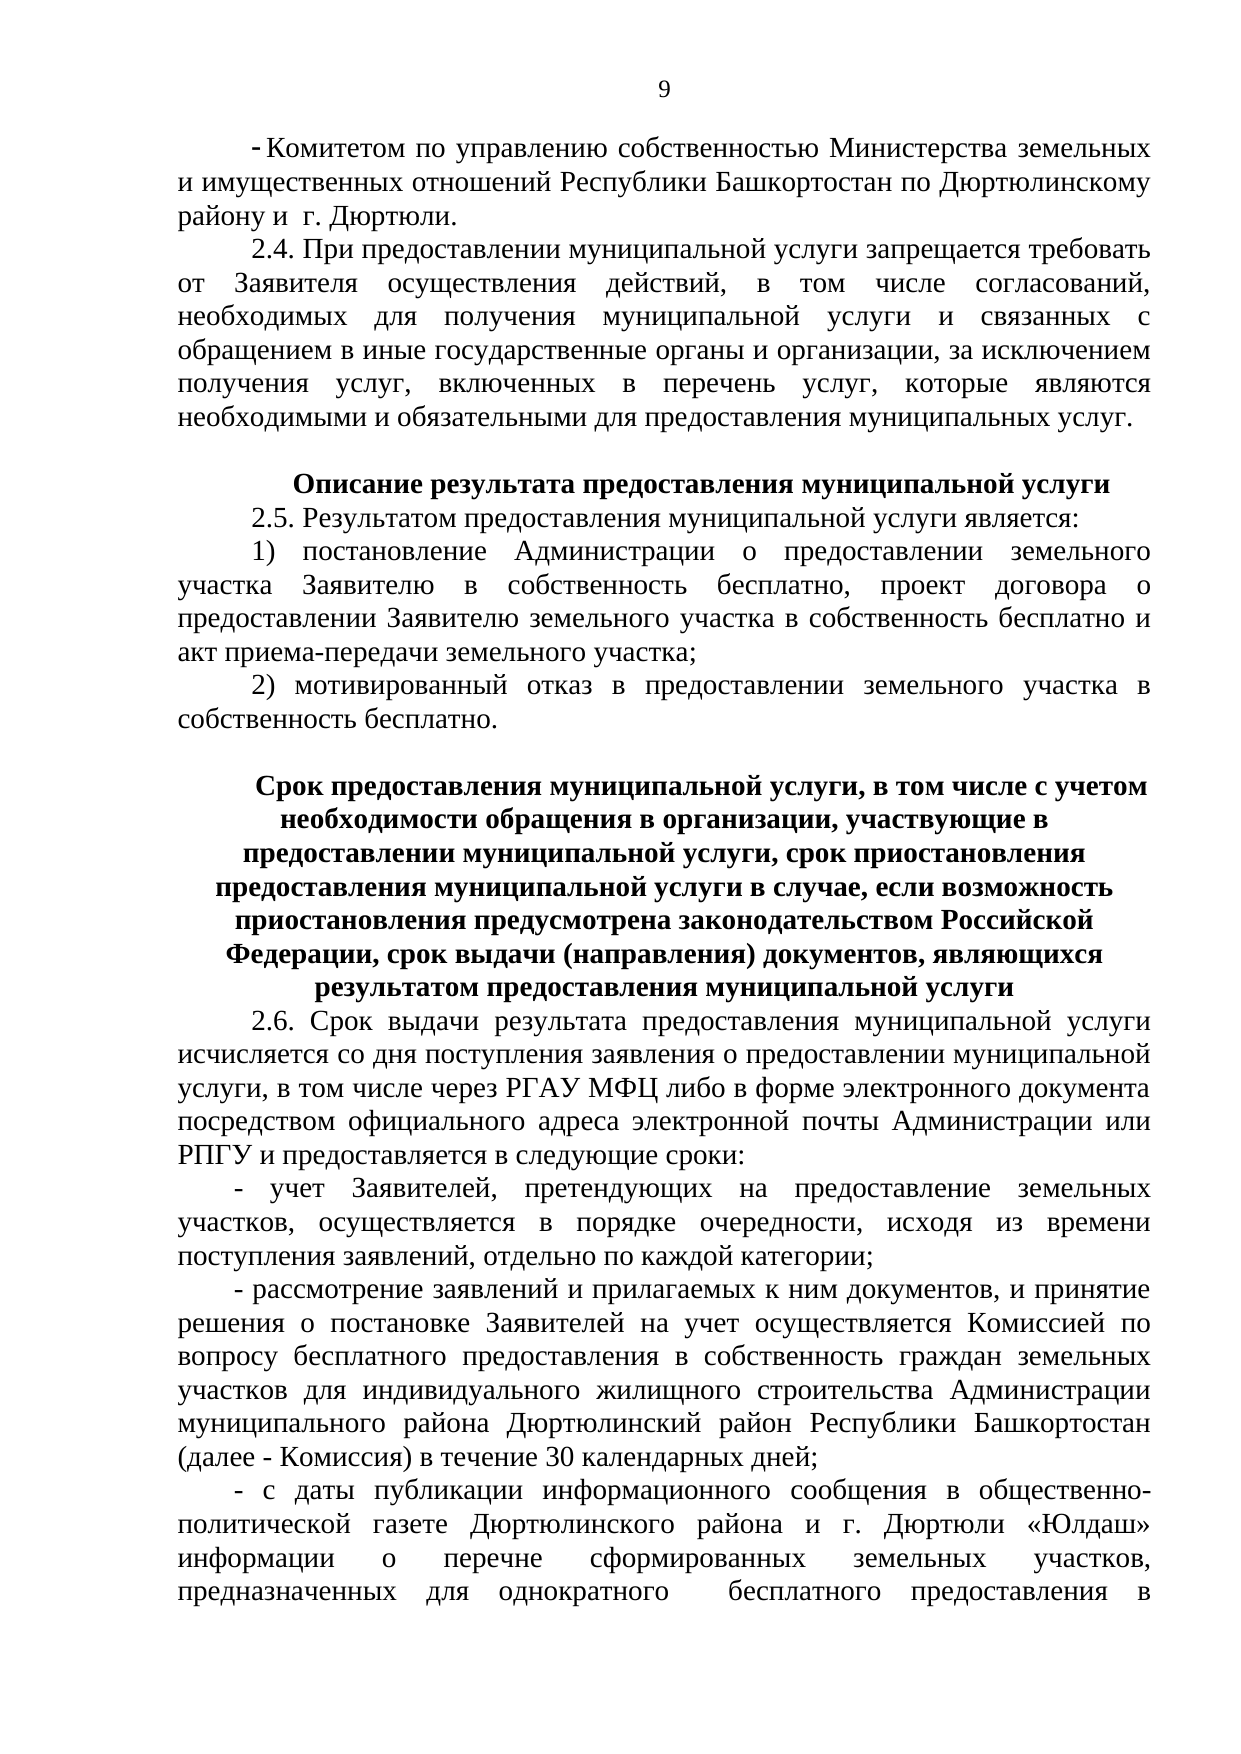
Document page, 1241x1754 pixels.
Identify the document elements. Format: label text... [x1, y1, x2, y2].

text 2.6. Срок выдачи результата предоставления муниципальной услуги исчисляется со дня поступления заявления о предоставлении муниципальной услуги, в том числе через РГАУ МФЦ либо в форме электронного документа посредством официального адреса электронной почты Администрации или РПГУ и предоставляется в следующие сроки: [177, 1003, 1152, 1171]
text - учет Заявителей, претендующих на предоставление земельных участков, осуществляется в порядке очередности, исходя из времени поступления заявлений, отдельно по каждой категории; [177, 1171, 1152, 1271]
text - рассмотрение заявлений и прилагаемых к ним документов, и принятие решения о постановке Заявителей на учет осуществляется Комиссией по вопросу бесплатного предоставления в собственность граждан земельных участков для индивидуального жилищного строительства Администрации муниципального района Дюртюлинский район Республики Башкортостан (далее - Комиссия) в течение 30 календарных дней; [177, 1271, 1152, 1472]
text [177, 1472, 1152, 1607]
text Срок предоставления муниципальной услуги, в том числе с учетом необходимости обращения в организации, участвующие в предоставлении муниципальной услуги, срок приостановления предоставления муниципальной услуги в случае, если возможность приостановления предусмотрена законодательством Российской Федерации, срок выдачи (направления) документов, являющихся результатом предоставления муниципальной услуги [177, 768, 1152, 1003]
text 2) мотивированный отказ в предоставлении земельного участка в собственность бесплатно. [177, 667, 1152, 734]
text 2.5. Результатом предоставления муниципальной услуги является: [177, 500, 1152, 533]
text Описание результата предоставления муниципальной услуги [177, 466, 1152, 500]
list Комитетом по управлению собственностью Министерства земельных и имущественных отношений Республики Башкортостан по Дюртюлинскому району и г. Дюртюли. [177, 131, 1152, 231]
text 2.4. При предоставлении муниципальной услуги запрещается требовать от Заявителя осуществления действий, в том числе согласований, необходимых для получения муниципальной услуги и связанных с обращением в иные государственные органы и организации, за исключением получения услуг, включенных в перечень услуг, которые являются необходимыми и обязательными для предоставления муниципальных услуг. [177, 231, 1152, 433]
text 1) постановление Администрации о предоставлении земельного участка Заявителю в собственность бесплатно, проект договора о предоставлении Заявителю земельного участка в собственность бесплатно и акт приема-передачи земельного участка; [177, 533, 1152, 667]
